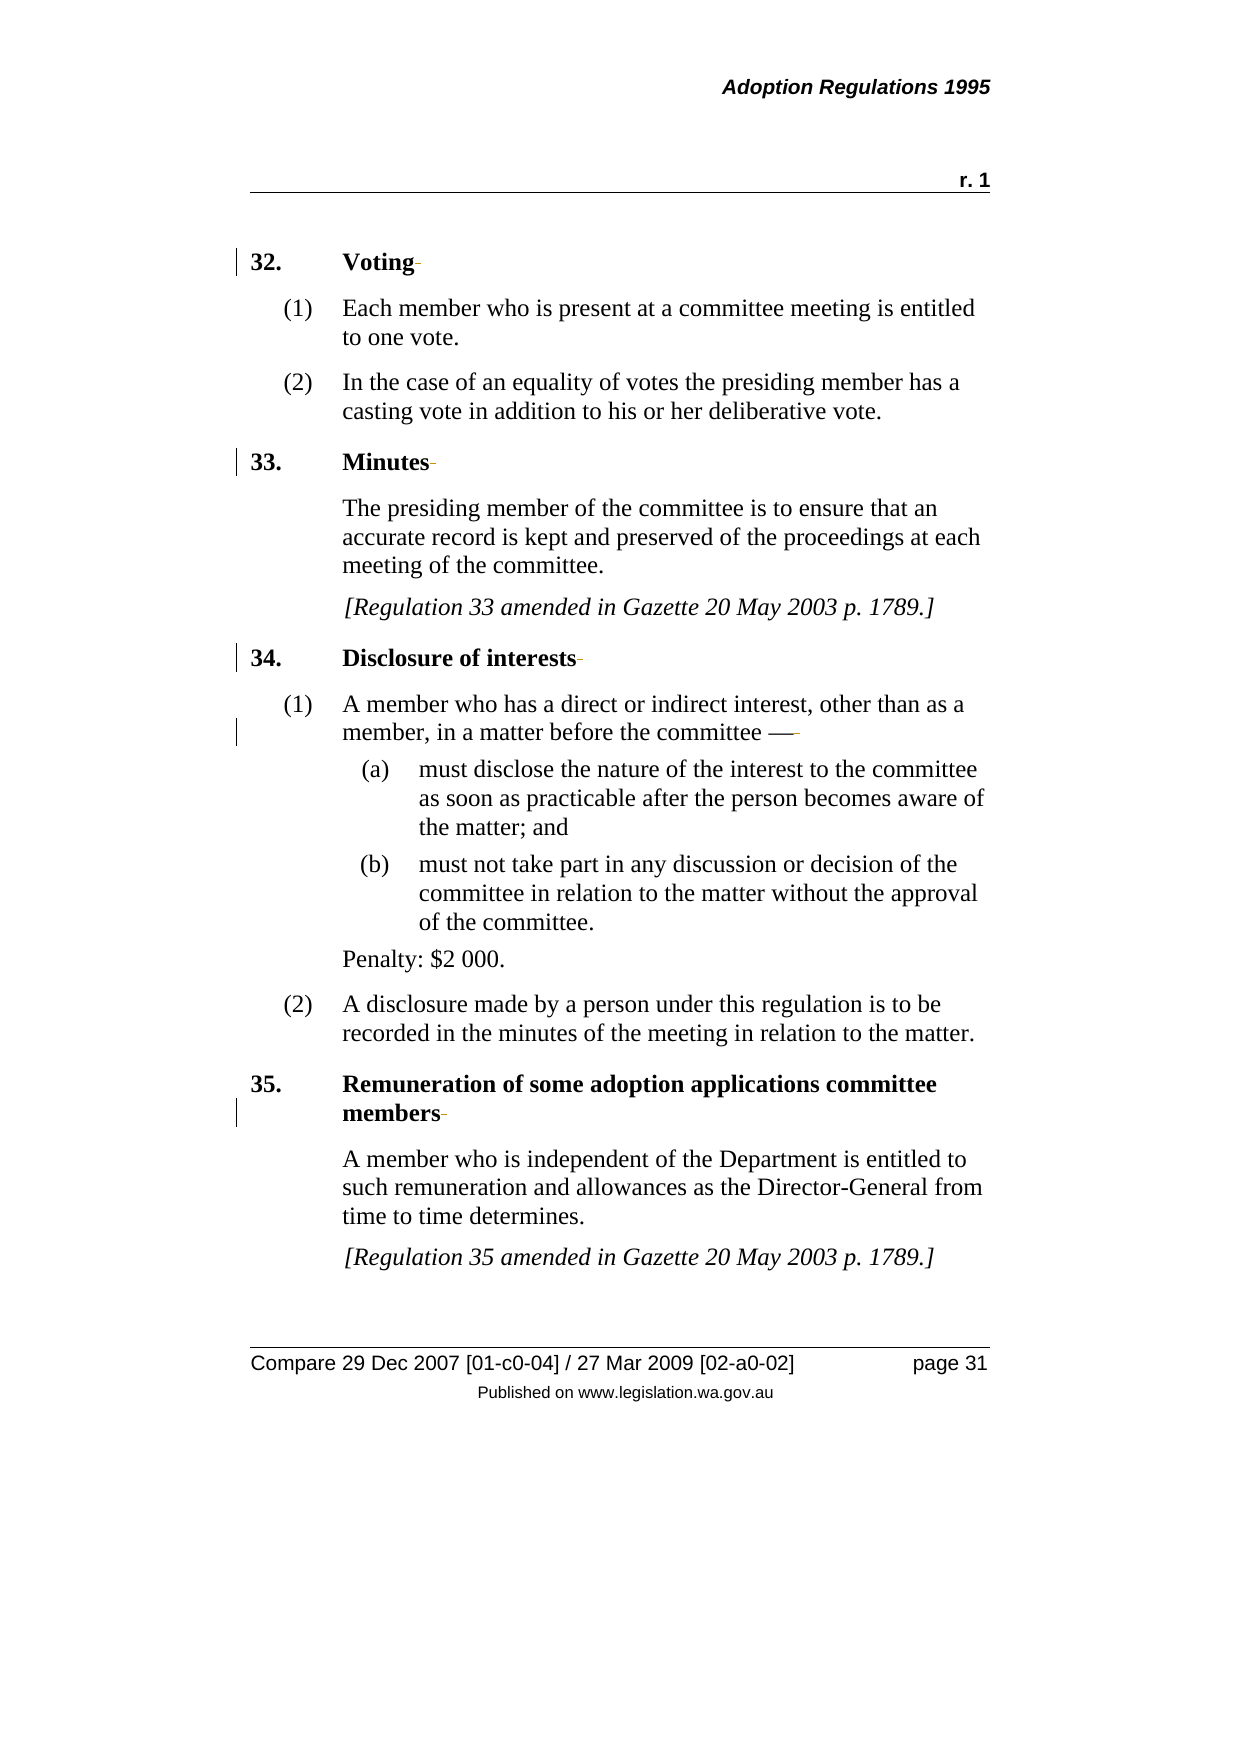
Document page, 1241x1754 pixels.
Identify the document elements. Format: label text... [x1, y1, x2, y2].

subtitle 32. Voting [250, 247, 990, 276]
subtitle 33. Minutes [250, 447, 990, 476]
text [Regulation 33 amended in Gazette 20 May 2003 p. 1789.] [250, 592, 990, 620]
subtitle 35. Remuneration of some adoption applications committee members [250, 1069, 990, 1127]
text (a) must disclose the nature of the interest to the committee as soon as practicable after the person becomes aware of the matter; and [250, 754, 990, 841]
text Penalty: $2 000. [250, 944, 990, 972]
text (1) A member who has a direct or indirect interest, other than as a member, in a matter before the committee — [250, 689, 990, 746]
text [Regulation 35 amended in Gazette 20 May 2003 p. 1789.] [250, 1242, 990, 1271]
text (2) A disclosure made by a person under this regulation is to be recorded in the minutes of the meeting in relation to the matter. [250, 989, 990, 1047]
text (2) In the case of an equality of votes the presiding member has a casting vote in addition to his or her deliberative vote. [250, 367, 990, 424]
text A member who is independent of the Department is entitled to such remuneration and allowances as the Director-General from time to time determines. [250, 1144, 990, 1230]
subtitle 34. Disclosure of interests [250, 643, 990, 672]
text (1) Each member who is present at a committee meeting is entitled to one vote. [250, 293, 990, 350]
text The presiding member of the committee is to ensure that an accurate record is kept and preserved of the proceedings at each meeting of the committee. [250, 493, 990, 579]
text (b) must not take part in any discussion or decision of the committee in relation to the matter without the approval of the committee. [250, 849, 990, 935]
